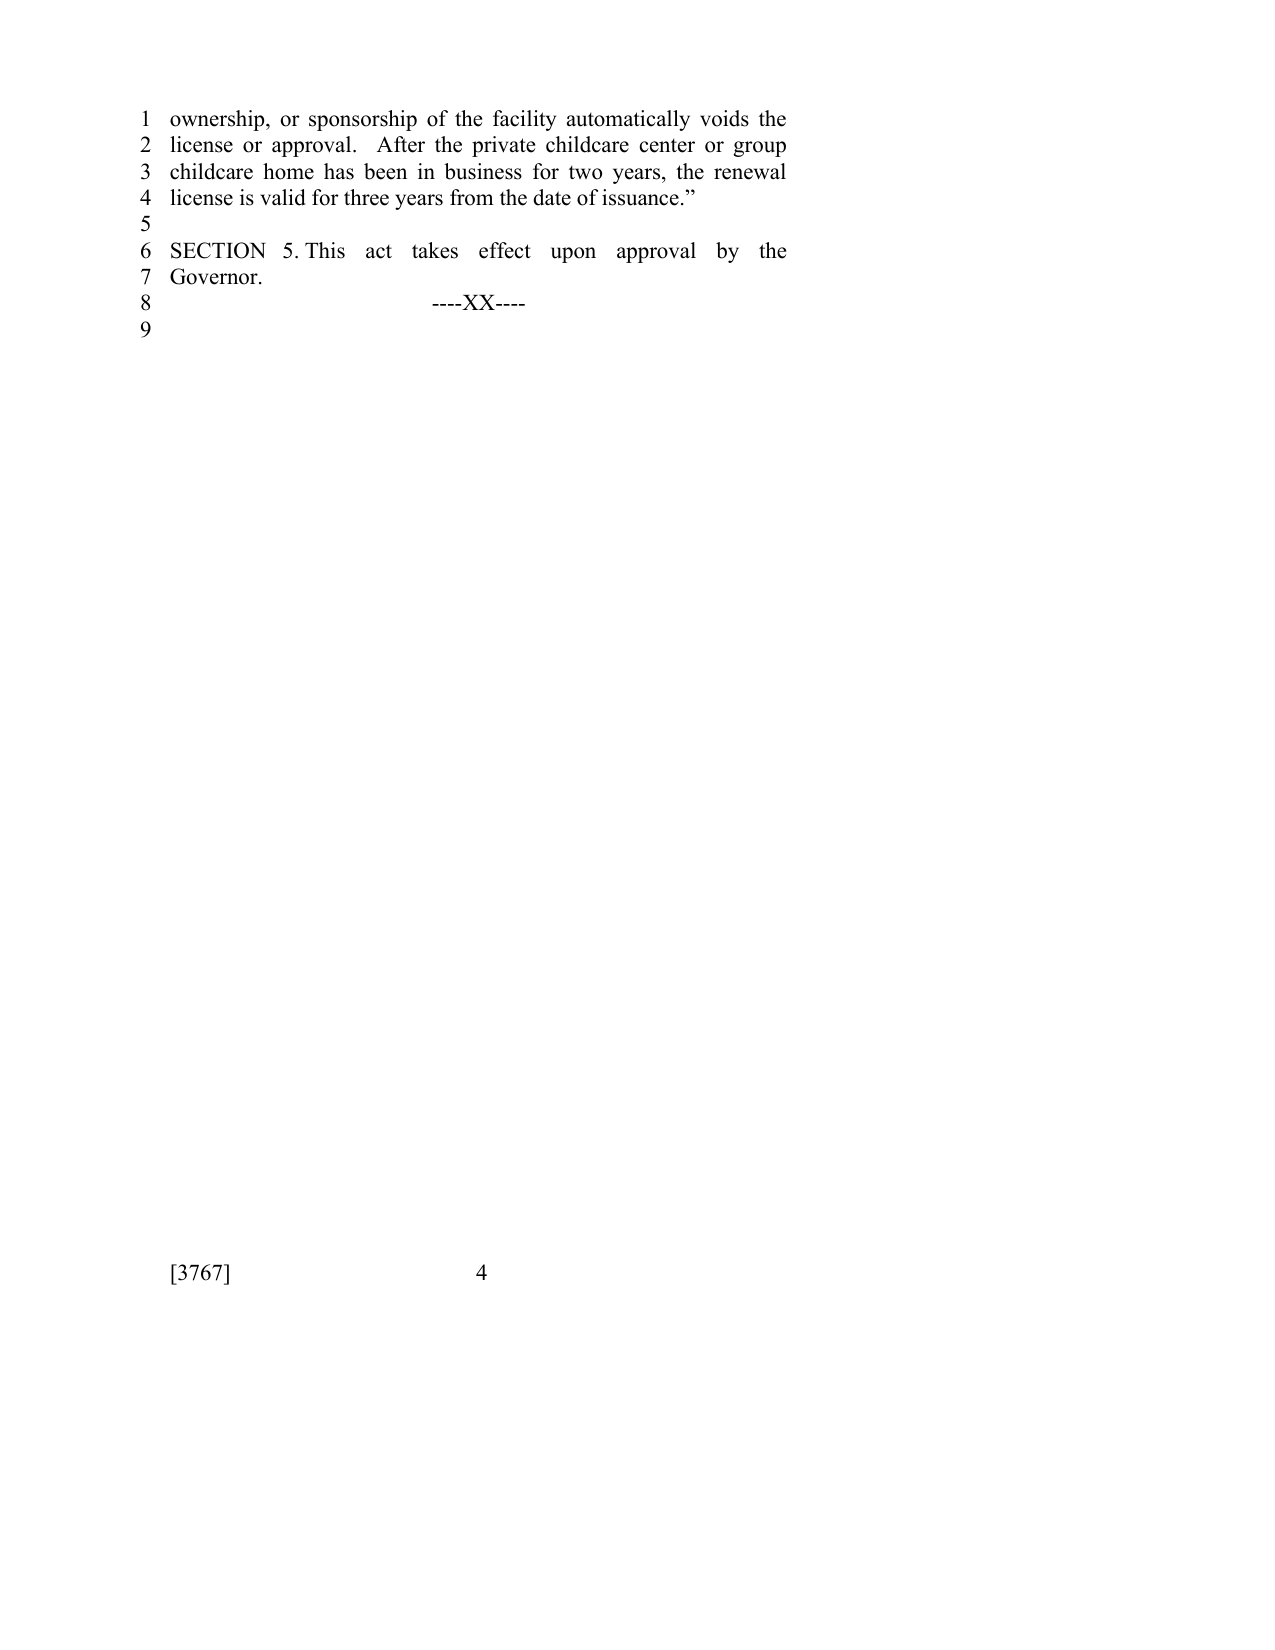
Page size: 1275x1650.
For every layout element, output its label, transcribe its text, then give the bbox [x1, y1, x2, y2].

text ----XX---- [169, 289, 787, 316]
text SECTION 5. This act takes effect upon approval by the Governor. [169, 237, 787, 289]
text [169, 105, 787, 210]
